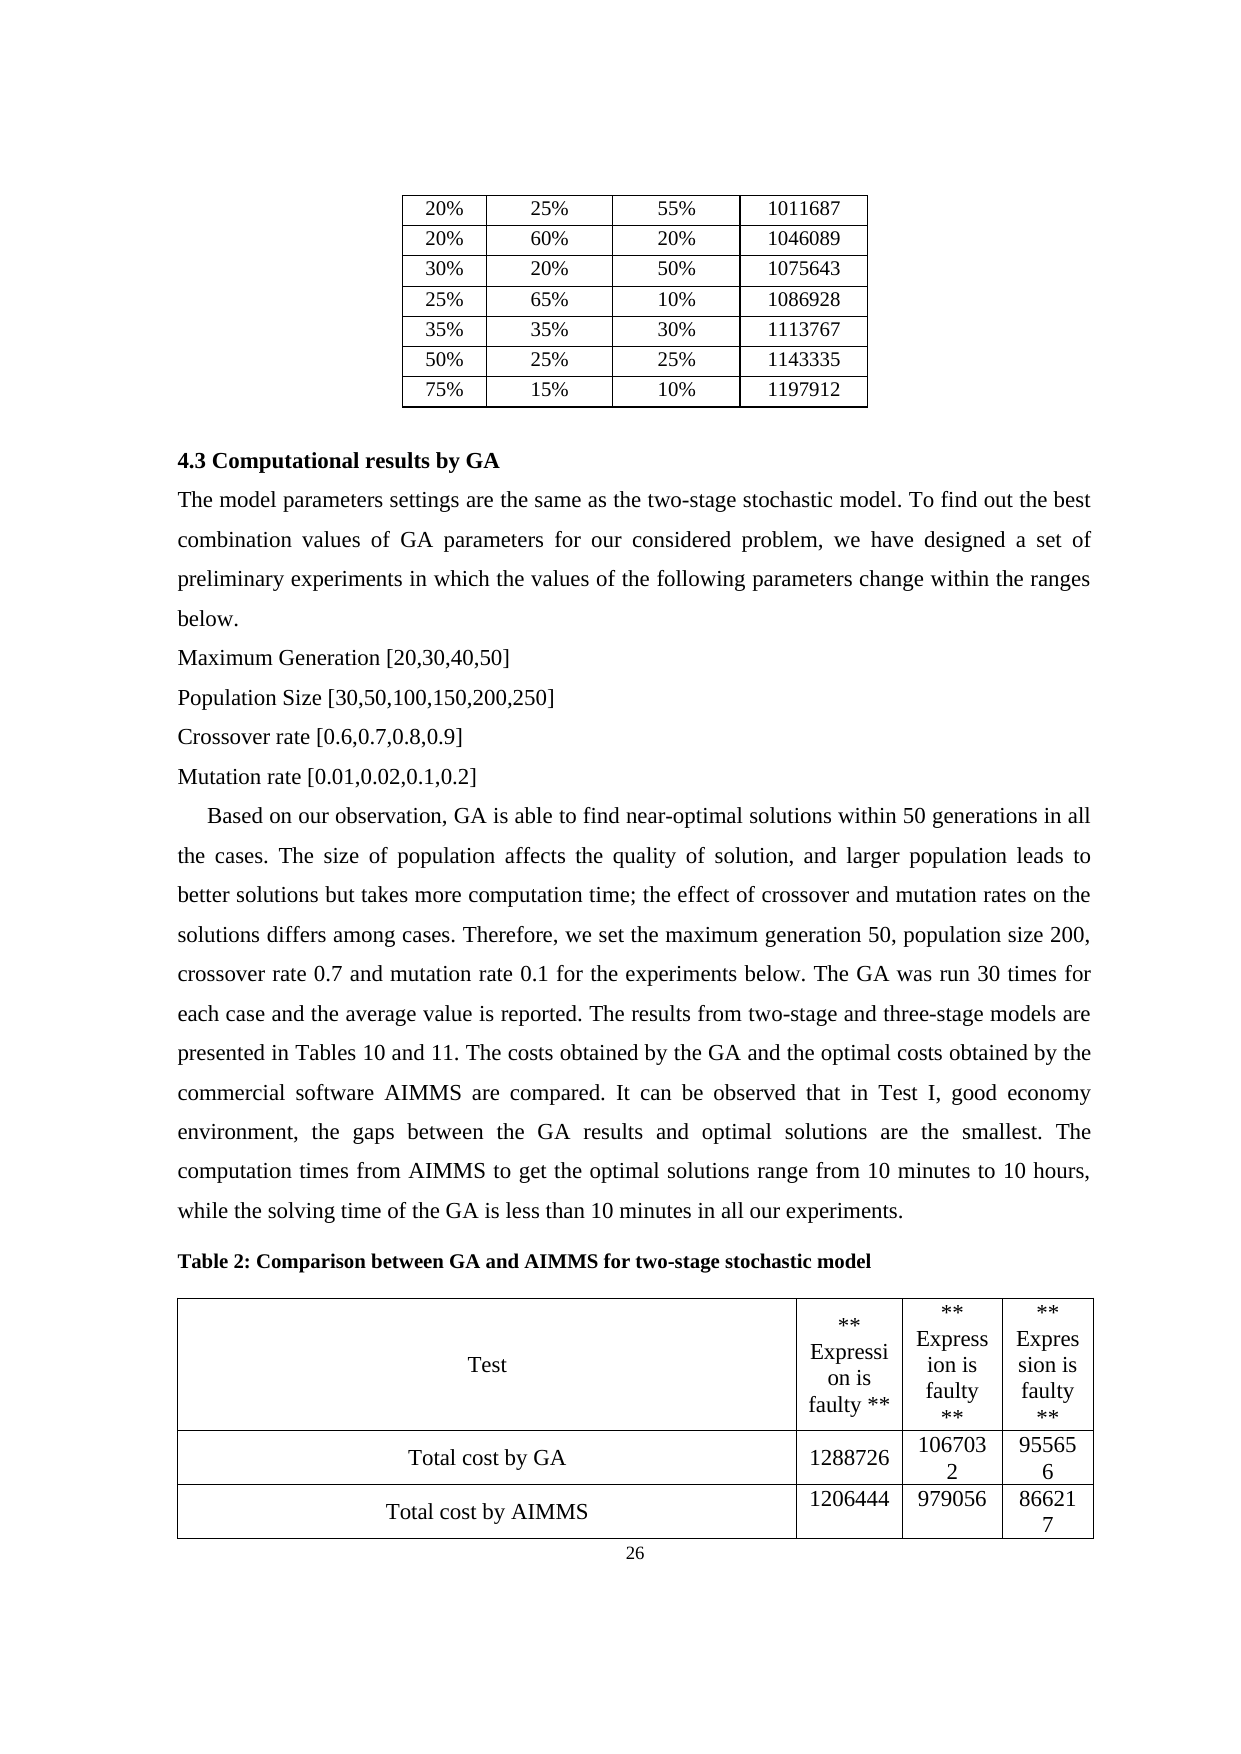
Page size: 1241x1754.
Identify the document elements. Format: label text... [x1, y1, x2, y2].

text Based on our observation, GA is able to find near-optimal solutions within 50 generations in all the cases. The size of population affects the quality of solution, and larger population leads to better solutions but takes more computation time; the effect of crossover and mutation rates on the solutions differs among cases. Therefore, we set the maximum generation 50, population size 200, crossover rate 0.7 and mutation rate 0.1 for the experiments below. The GA was run 30 times for each case and the average value is reported. The results from two-stage and three-stage models are presented in Tables 10 and 11. The costs obtained by the GA and the optimal costs obtained by the commercial software AIMMS are compared. It can be observed that in Test I, good economy environment, the gaps between the GA results and optimal solutions are the smallest. The computation times from AIMMS to get the optimal solutions range from 10 minutes to 10 hours, while the solving time of the GA is less than 10 minutes in all our experiments. [177, 802, 1092, 1223]
table_cell 1143335 [741, 347, 867, 376]
table_cell 30% [613, 317, 739, 346]
table_cell 15% [487, 377, 612, 406]
table_cell Total cost by GA [178, 1431, 796, 1484]
table_cell 10% [613, 377, 739, 406]
text The model parameters settings are the same as the two-stage stochastic model. To find out the best combination values of GA parameters for our considered problem, we have designed a set of preliminary experiments in which the values of the following parameters change within the ranges below. [177, 486, 1092, 631]
table_cell 50% [613, 256, 739, 286]
table_cell 1288726 [797, 1431, 902, 1484]
table_cell 1046089 [741, 226, 867, 255]
table_cell 866217 [1003, 1485, 1093, 1538]
text 4.3 Computational results by GA [177, 447, 1092, 473]
table_cell 25% [613, 347, 739, 376]
table_cell 35% [403, 317, 486, 346]
table_cell 50% [403, 347, 486, 376]
table_cell 25% [403, 287, 486, 316]
table_cell 75% [403, 377, 486, 406]
table_cell 1197912 [741, 377, 867, 406]
table_cell 20% [487, 256, 612, 286]
table_cell 55% [613, 196, 739, 225]
table_header Test [178, 1299, 796, 1430]
table_cell 10% [613, 287, 739, 316]
table_cell 20% [403, 226, 486, 255]
table_header III [1003, 1299, 1093, 1430]
table_cell 25% [487, 196, 612, 225]
text Population Size [30,50,100,150,200,250] [177, 684, 1092, 710]
table_cell 20% [403, 196, 486, 225]
table_cell 30% [403, 256, 486, 286]
table_cell 955656 [1003, 1431, 1093, 1484]
text Mutation rate [0.01,0.02,0.1,0.2] [177, 763, 1092, 789]
table_header I [797, 1299, 902, 1430]
table_cell 65% [487, 287, 612, 316]
text Maximum Generation [20,30,40,50] [177, 644, 1092, 671]
text Crossover rate [0.6,0.7,0.8,0.9] [177, 723, 1092, 749]
table_cell 1011687 [741, 196, 867, 225]
table_cell 1067032 [903, 1431, 1002, 1484]
table_cell 1075643 [741, 256, 867, 286]
table_cell 979056 [903, 1485, 1002, 1538]
table_cell Total cost by AIMMS [178, 1485, 796, 1538]
table_cell 25% [487, 347, 612, 376]
table_cell 1086928 [741, 287, 867, 316]
table_cell 35% [487, 317, 612, 346]
table_cell 20% [613, 226, 739, 255]
table_cell 1206444 [797, 1485, 902, 1538]
table_cell 1113767 [741, 317, 867, 346]
table_header II [903, 1299, 1002, 1430]
table_cell 60% [487, 226, 612, 255]
